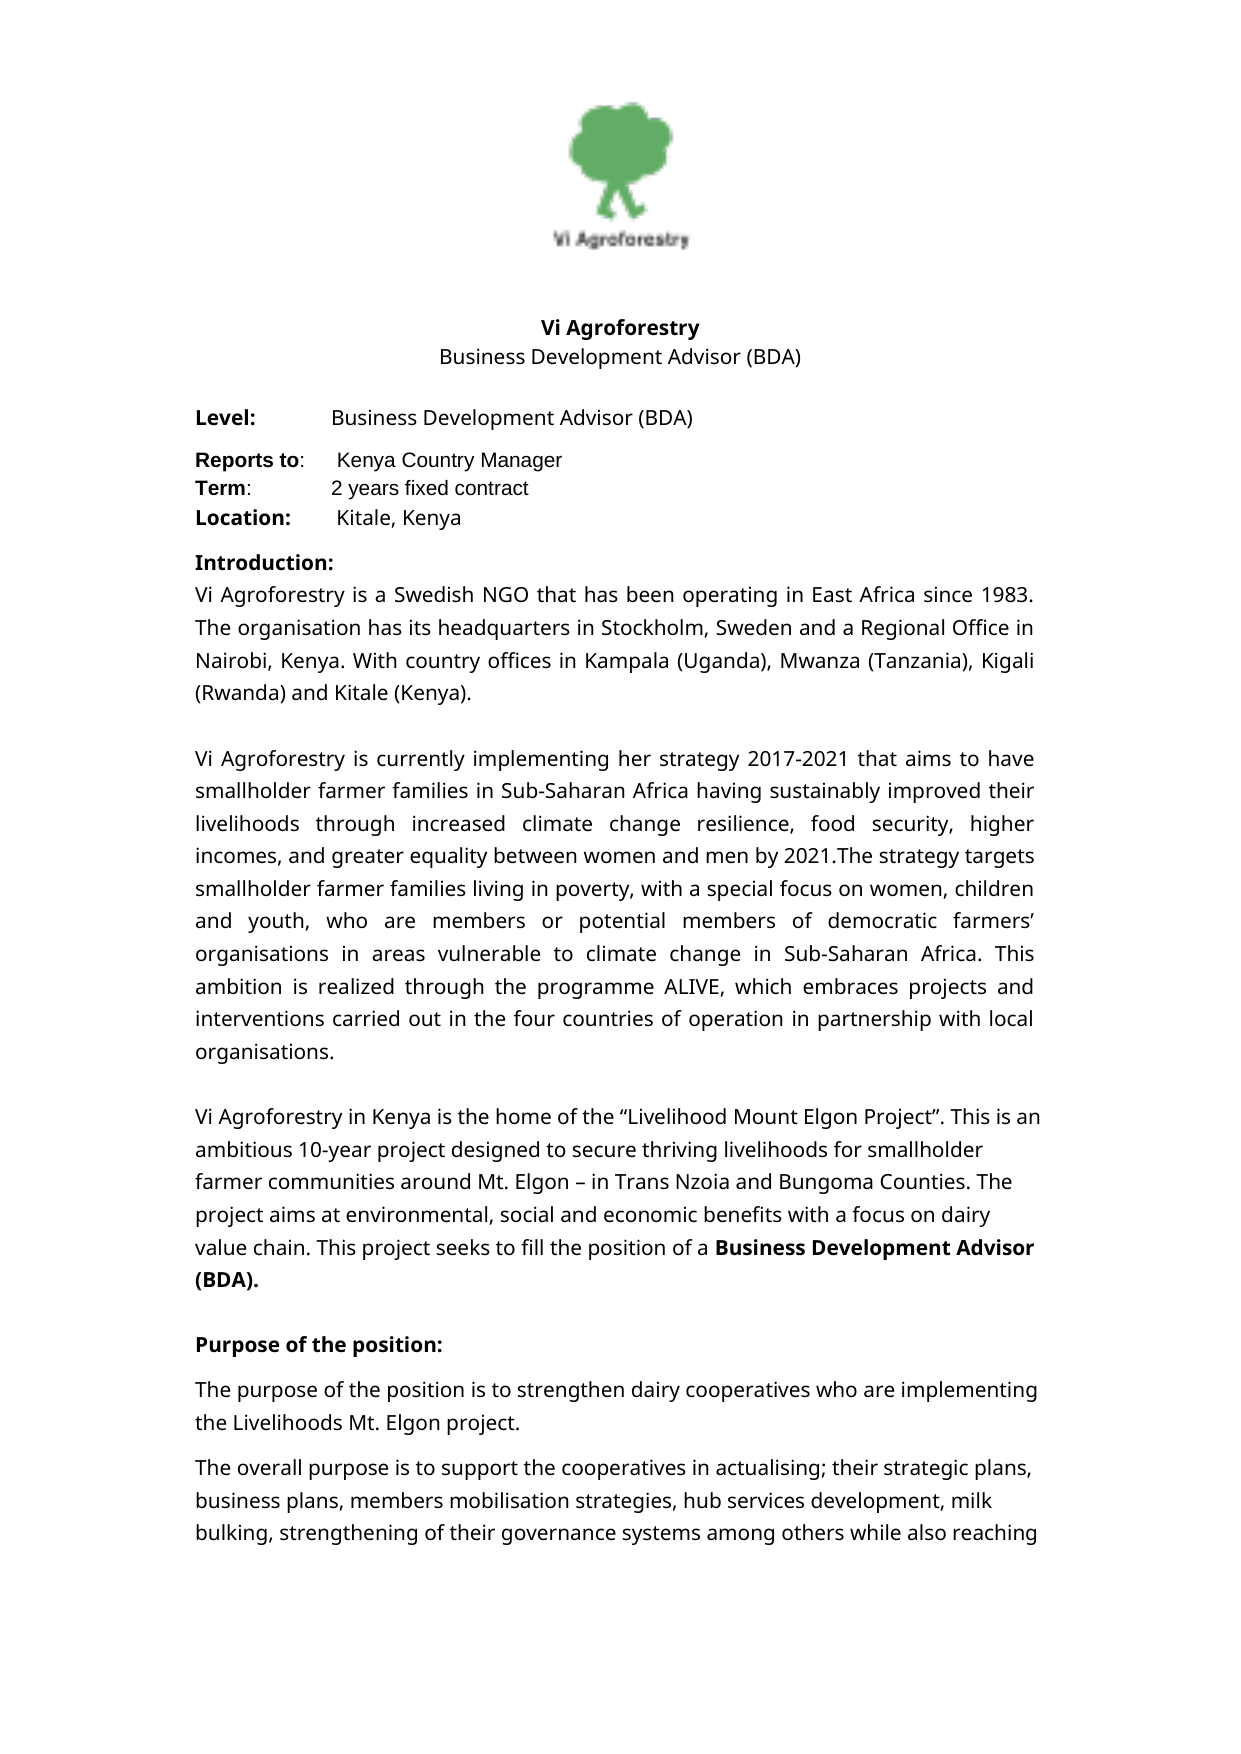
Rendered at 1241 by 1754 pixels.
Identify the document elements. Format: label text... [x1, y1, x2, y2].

text Vi Agroforestry [195, 313, 1045, 342]
text Vi Agroforestry is currently implementing her strategy 2017-2021 that aims to have smallholder farmer families in Sub-Saharan Africa having sustainably improved their livelihoods through increased climate change resilience, food security, higher incomes, and greater equality between women and men by 2021.The strategy targets smallholder farmer families living in poverty, with a special focus on women, children and youth, who are members or potential members of democratic farmers’ organisations in areas vulnerable to climate change in Sub-Saharan Africa. This ambition is realized through the programme ALIVE, which embraces projects and interventions carried out in the four countries of operation in partnership with local organisations. [195, 744, 1035, 1066]
text Level: Business Development Advisor (BDA) [195, 403, 1045, 431]
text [195, 1453, 1045, 1547]
text Vi Agroforestry is a Swedish NGO that has been operating in East Africa since 1983. The organisation has its headquarters in Stockholm, Sweden and a Regional Office in Nairobi, Kenya. With country offices in Kampala (Uganda), Mwanza (Tanzania), Kigali (Rwanda) and Kitale (Kenya). [195, 581, 1035, 707]
text Purpose of the position: [195, 1331, 1045, 1359]
text Business Development Advisor (BDA) [195, 342, 1045, 370]
text Term: 2 years fixed contract [195, 475, 1045, 499]
text Location: Kitale, Kenya [195, 503, 1045, 531]
text Introduction: [195, 548, 1035, 576]
text Vi Agroforestry in Kenya is the home of the “Livelihood Mount Elgon Project”. This is an ambitious 10-year project designed to secure thriving livelihoods for smallholder farmer communities around Mt. Elgon – in Trans Nzoia and Bungoma Counties. The project aims at environmental, social and economic benefits with a focus on dairy value chain. This project seeks to fill the position of a Business Development Advisor (BDA). [195, 1102, 1045, 1294]
text Reports to: Kenya Country Manager [195, 448, 1045, 472]
text The purpose of the position is to strengthen dairy cooperatives who are implementing the Livelihoods Mt. Elgon project. [195, 1376, 1045, 1437]
